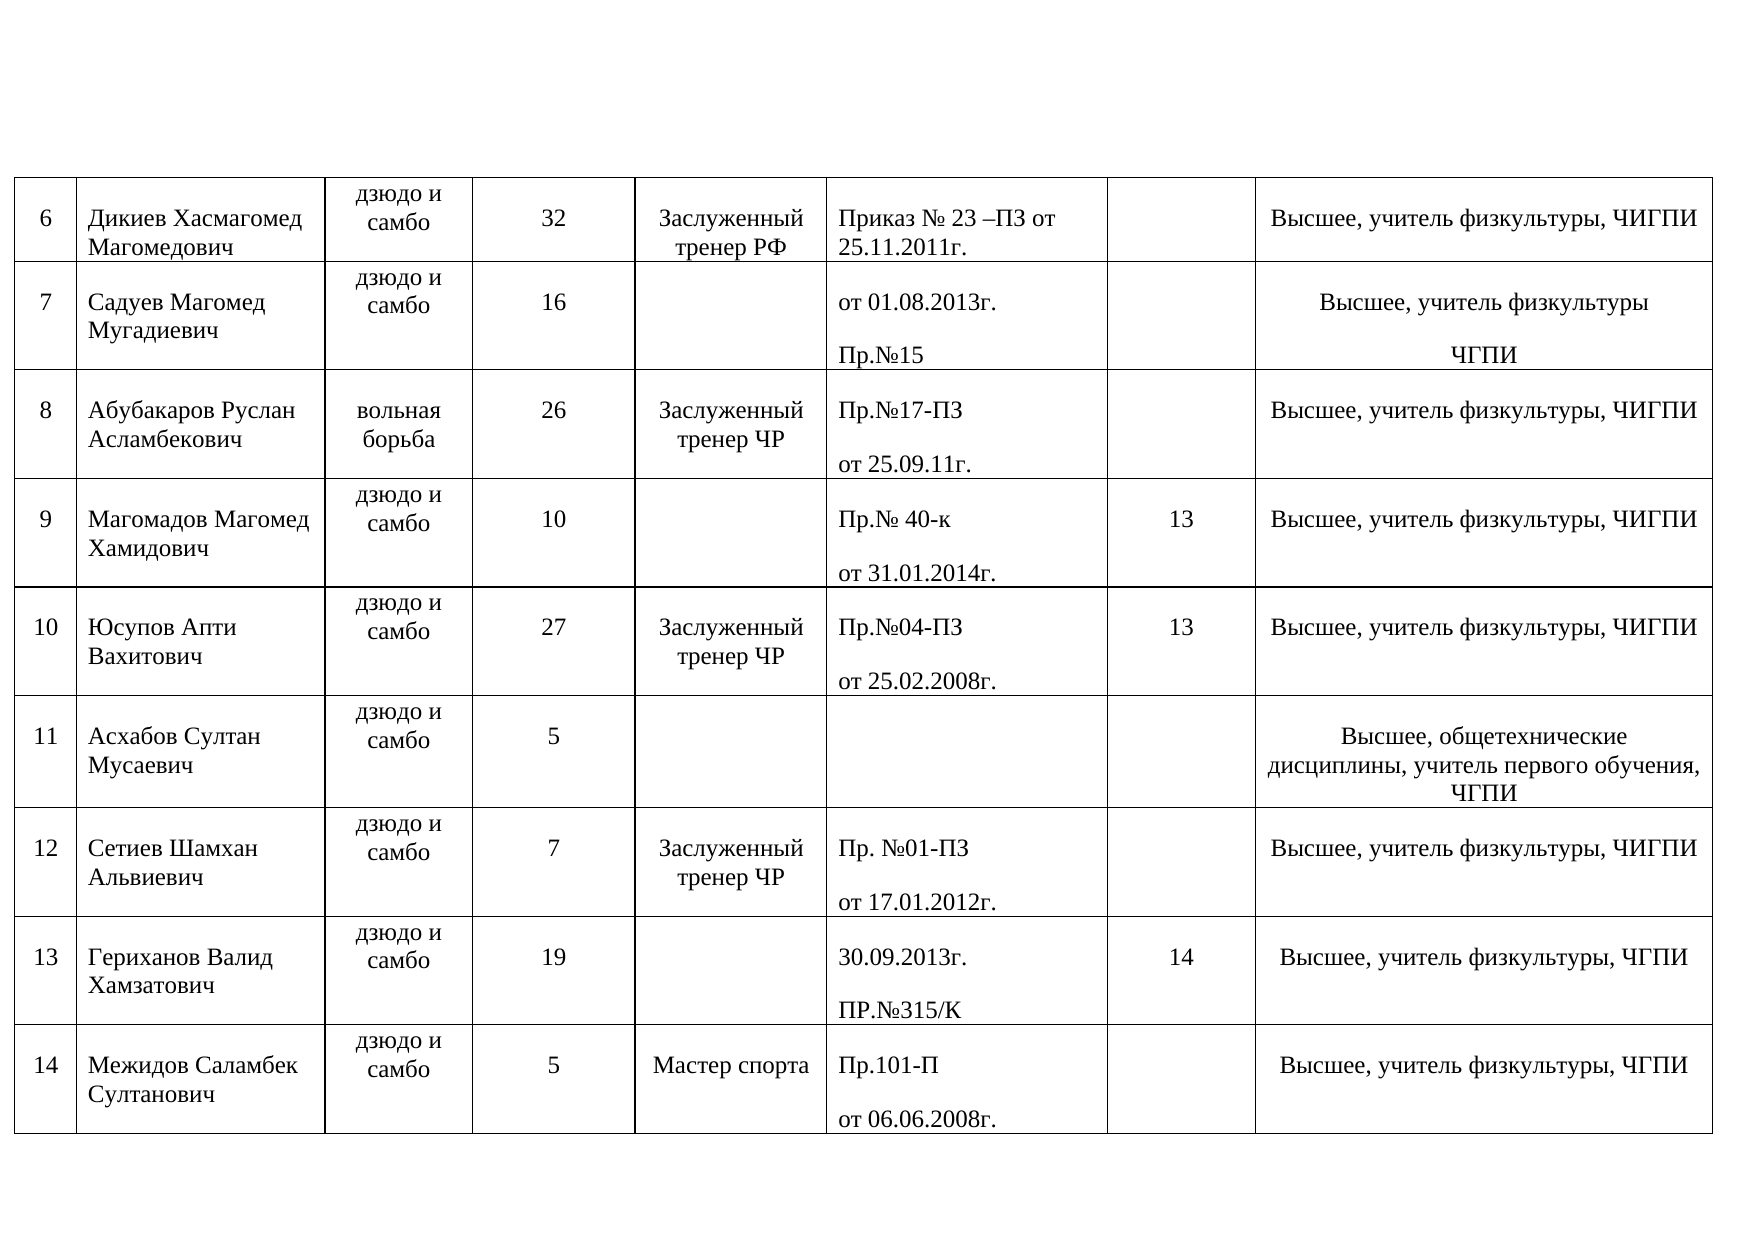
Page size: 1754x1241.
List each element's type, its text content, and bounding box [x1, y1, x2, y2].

table_cell 16 [473, 262, 634, 369]
table_cell 14 [1108, 917, 1255, 1024]
table_cell [1108, 370, 1255, 478]
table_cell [1256, 178, 1712, 261]
table_cell [1108, 696, 1255, 807]
table_cell Абубакаров Руслан Асламбекович [77, 370, 324, 478]
table_cell [636, 696, 826, 807]
table_cell 13 [15, 917, 76, 1024]
table_cell Высшее, учитель физкультуры, ЧИГПИ [1256, 808, 1712, 916]
table_cell 12 [15, 808, 76, 916]
table_cell дзюдо и самбо [326, 1025, 472, 1133]
table_cell дзюдо и самбо [326, 808, 472, 916]
table_cell Асхабов Султан Мусаевич [77, 696, 324, 807]
table_cell Гериханов Валид Хамзатович [77, 917, 324, 1024]
table_cell [827, 696, 1107, 807]
table_cell [636, 917, 826, 1024]
table_cell дзюдо и самбо [326, 262, 472, 369]
table_cell дзюдо и самбо [326, 696, 472, 807]
table_cell [1108, 262, 1255, 369]
table_cell 9 [15, 479, 76, 586]
table_cell Заслуженный тренер РФ [636, 178, 826, 261]
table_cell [827, 178, 1107, 261]
table_cell дзюдо и самбо [326, 178, 472, 261]
table_cell Пр.№04-ПЗ от 25.02.2008г. [827, 588, 1107, 695]
table_cell Пр.№17-ПЗ от 25.09.11г. [827, 370, 1107, 478]
table_cell 32 [473, 178, 634, 261]
table_cell [636, 262, 826, 369]
table_cell Межидов Саламбек Султанович [77, 1025, 324, 1133]
table_cell [636, 479, 826, 586]
table_cell [1108, 1025, 1255, 1133]
table_cell [1108, 808, 1255, 916]
table_cell 19 [473, 917, 634, 1024]
table_cell Дикиев Хасмагомед Магомедович [77, 178, 324, 261]
table_cell Высшее, учитель физкультуры, ЧИГПИ [1256, 479, 1712, 586]
table_cell 27 [473, 588, 634, 695]
table_cell дзюдо и самбо [326, 479, 472, 586]
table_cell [1256, 1025, 1712, 1133]
table_cell Заслуженный тренер ЧР [636, 370, 826, 478]
table_cell 5 [473, 1025, 634, 1133]
table_cell 7 [473, 808, 634, 916]
table_cell Магомадов Магомед Хамидович [77, 479, 324, 586]
table_cell Заслуженный тренер ЧР [636, 588, 826, 695]
table_cell Заслуженный тренер ЧР [636, 808, 826, 916]
table_cell 14 [15, 1025, 76, 1133]
table_cell 10 [15, 588, 76, 695]
table_cell Юсупов Апти Вахитович [77, 588, 324, 695]
table_cell Сетиев Шамхан Альвиевич [77, 808, 324, 916]
table_cell 26 [473, 370, 634, 478]
table_cell Высшее, учитель физкультуры, ЧИГПИ [1256, 588, 1712, 695]
table_cell 8 [15, 370, 76, 478]
table_cell вольная борьба [326, 370, 472, 478]
table_cell 10 [473, 479, 634, 586]
table_cell 7 [15, 262, 76, 369]
table_cell 30.09.2013г. ПР.№315/К [827, 917, 1107, 1024]
table_cell 11 [15, 696, 76, 807]
table_cell Садуев Магомед Мугадиевич [77, 262, 324, 369]
table_cell 13 [1108, 479, 1255, 586]
table_cell [1108, 178, 1255, 261]
table_cell 13 [1108, 588, 1255, 695]
table_cell Пр. №01-ПЗ от 17.01.2012г. [827, 808, 1107, 916]
table_cell дзюдо и самбо [326, 588, 472, 695]
table_cell Пр.101-П от 06.06.2008г. [827, 1025, 1107, 1133]
table_cell Высшее, учитель физкультуры, ЧГПИ [1256, 917, 1712, 1024]
table_cell от 01.08.2013г. Пр.№15 [827, 262, 1107, 369]
table_cell Высшее, учитель физкультуры ЧГПИ [1256, 262, 1712, 369]
table_cell 6 [15, 178, 76, 261]
table_cell Высшее, учитель физкультуры, ЧИГПИ [1256, 370, 1712, 478]
table_cell Высшее, общетехнические дисциплины, учитель первого обучения, ЧГПИ [1256, 696, 1712, 807]
table_cell Пр.№ 40-к от 31.01.2014г. [827, 479, 1107, 586]
table_cell 5 [473, 696, 634, 807]
table_cell дзюдо и самбо [326, 917, 472, 1024]
table_cell Мастер спорта [636, 1025, 826, 1133]
